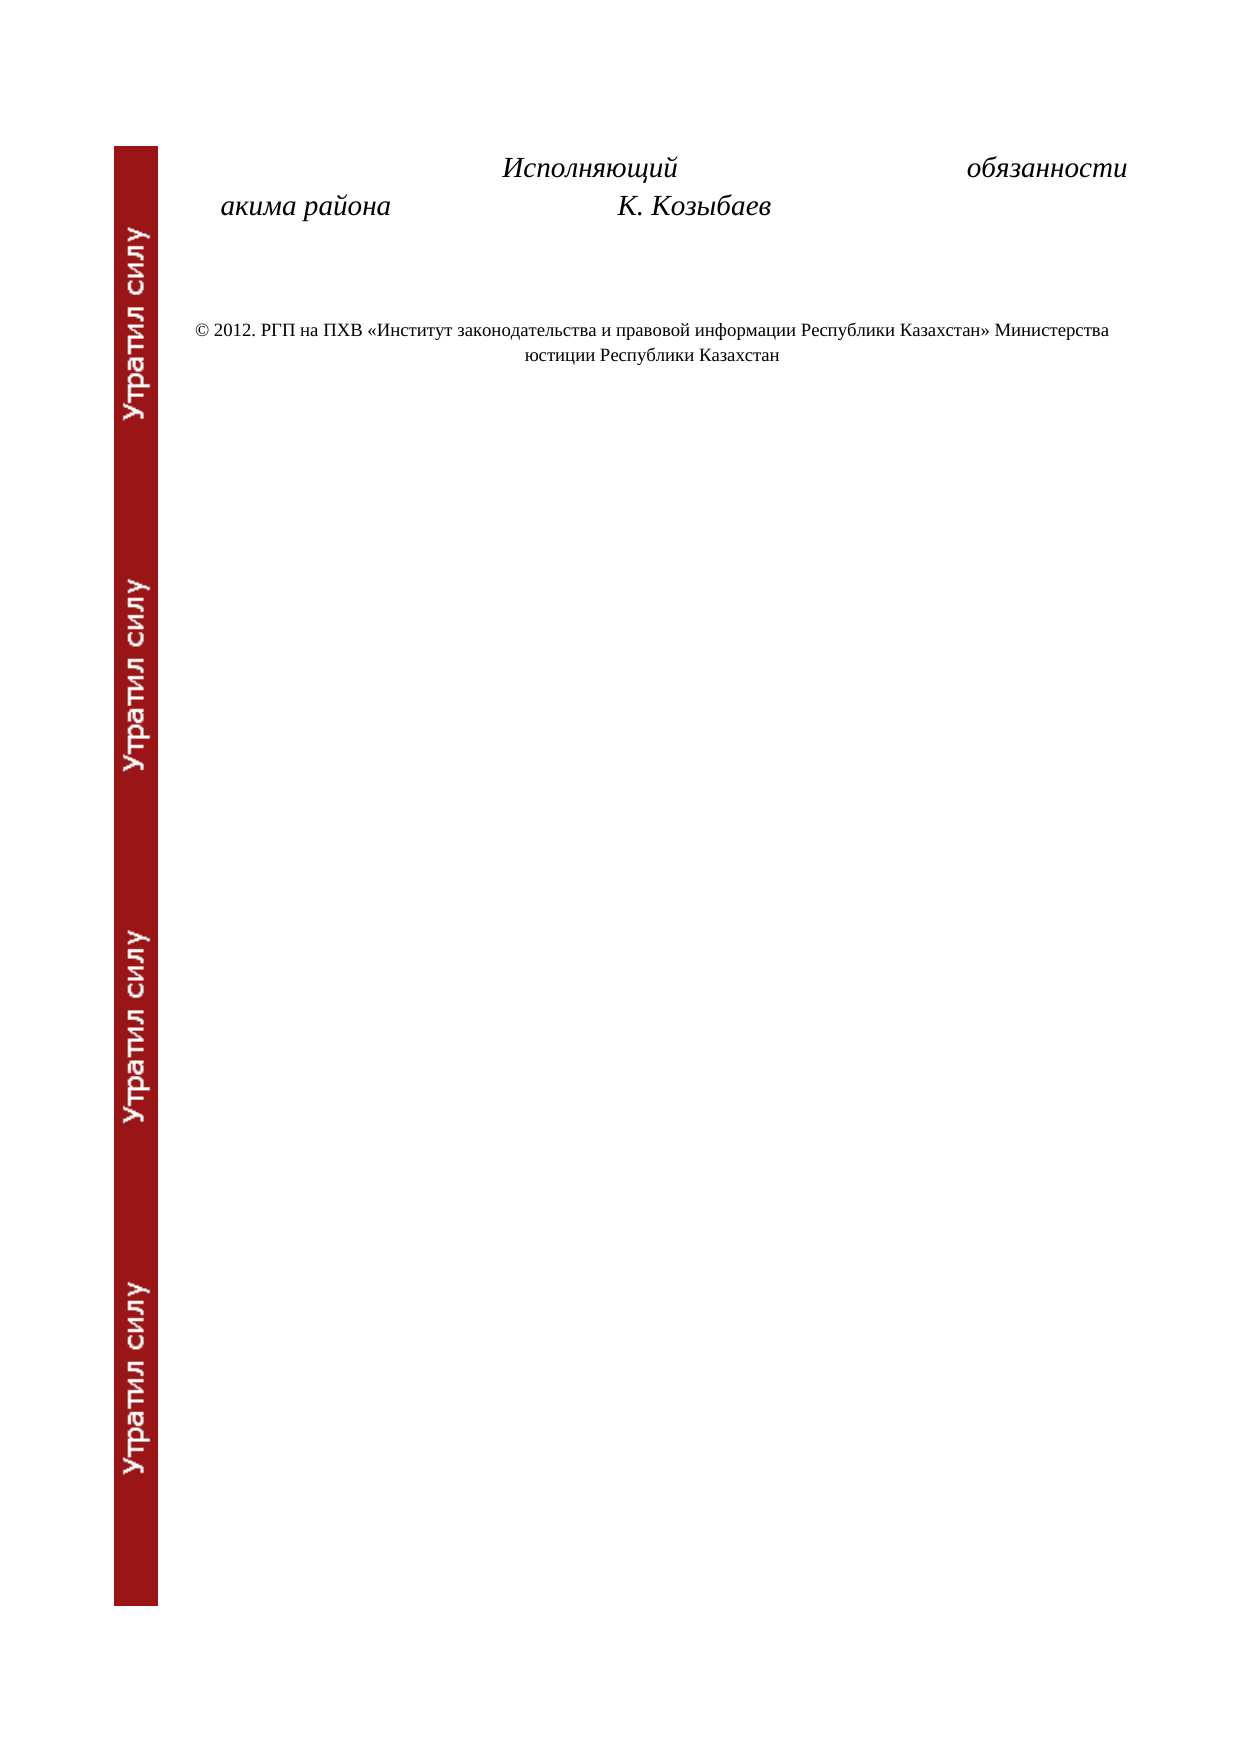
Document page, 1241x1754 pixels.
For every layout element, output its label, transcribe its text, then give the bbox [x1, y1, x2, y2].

picture [114, 365, 158, 1606]
text © 2012. РГП на ПХВ «Институт законодательства и правовой информации Республики Казахстан» Министерства юстиции Республики Казахстан [112, 319, 1128, 365]
picture [114, 222, 158, 319]
picture [114, 146, 158, 150]
text Исполняющий обязанности акима района К. Козыбаев [112, 150, 1128, 222]
